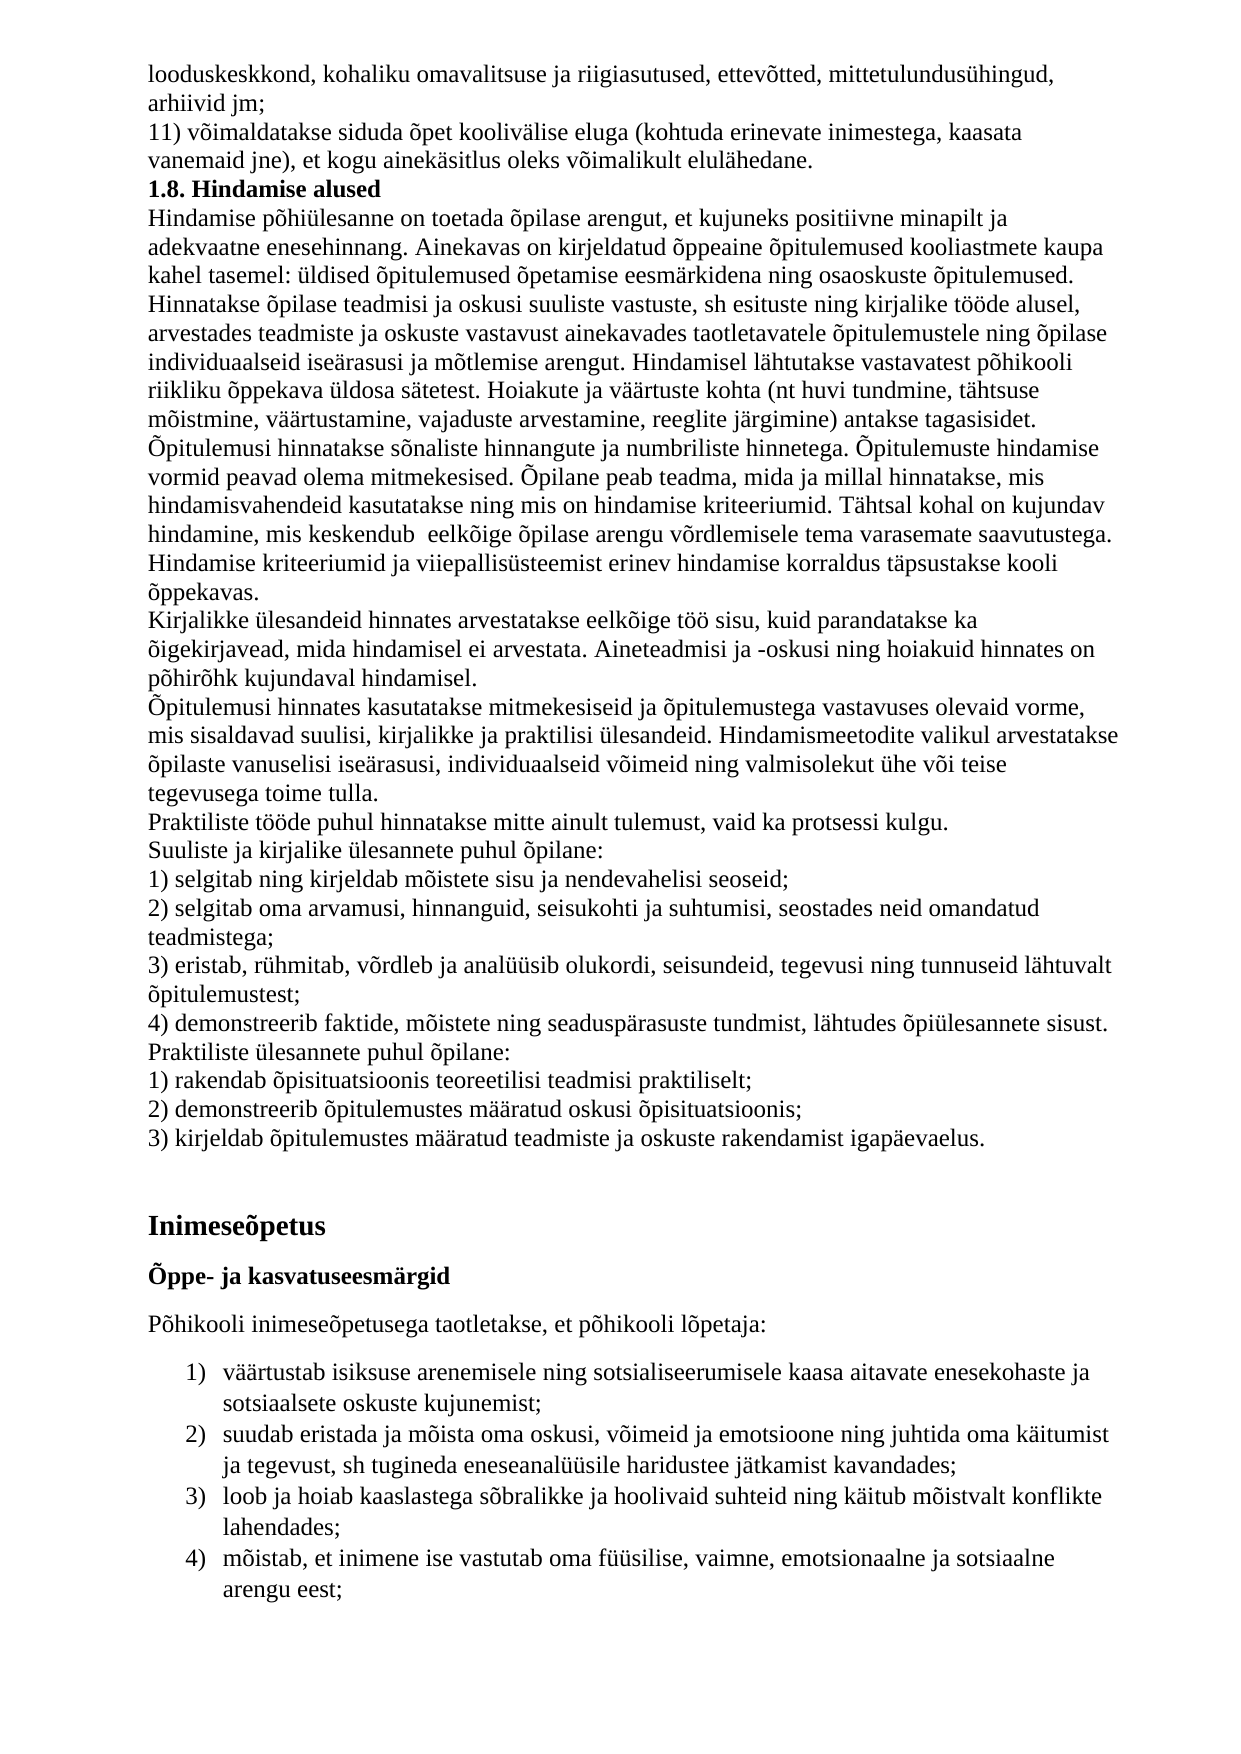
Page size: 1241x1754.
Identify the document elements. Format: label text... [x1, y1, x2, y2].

text Õppe- ja kasvatuseesmärgid [148, 1261, 1122, 1290]
text looduskeskkond, kohaliku omavalitsuse ja riigiasutused, ettevõtted, mittetulundusühingud, [148, 59, 1122, 88]
text teadmistega; [148, 922, 1122, 950]
text Õpitulemusi hinnates kasutatakse mitmekesiseid ja õpitulemustega vastavuses olevaid vorme, mis sisaldavad suulisi, kirjalikke ja praktilisi ülesandeid. Hindamismeetodite valikul arvestatakse õpilaste vanuselisi iseärasusi, individuaalseid võimeid ning valmisolekut ühe või teise tegevusega toime tulla. [148, 692, 1122, 807]
text Põhikooli inimeseõpetusega taotletakse, et põhikooli lõpetaja: [148, 1309, 1122, 1338]
list väärtustab isiksuse arenemisele ning sotsialiseerumisele kaasa aitavate enesekohaste ja sotsiaalsete oskuste kujunemist; [185, 1357, 1122, 1416]
text Hindamise põhiülesanne on toetada õpilase arengut, et kujuneks positiivne minapilt ja adekvaatne enesehinnang. Ainekavas on kirjeldatud õppeaine õpitulemused kooliastmete kaupa kahel tasemel: üldised õpitulemused õpetamise eesmärkidena ning osaoskuste õpitulemused. Hinnatakse õpilase teadmisi ja oskusi suuliste vastuste, sh esituste ning kirjalike tööde alusel, arvestades teadmiste ja oskuste vastavust ainekavades taotletavatele õpitulemustele ning õpilase individuaalseid iseärasusi ja mõtlemise arengut. Hindamisel lähtutakse vastavatest põhikooli riikliku õppekava üldosa sätetest. Hoiakute ja väärtuste kohta (nt huvi tundmine, tähtsuse mõistmine, väärtustamine, vajaduste arvestamine, reeglite järgimine) antakse tagasisidet. [148, 203, 1122, 433]
text Praktiliste tööde puhul hinnatakse mitte ainult tulemust, vaid ka protsessi kulgu. [148, 807, 1122, 835]
text 11) võimaldatakse siduda õpet koolivälise eluga (kohtuda erinevate inimestega, kaasata vanemaid jne), et kogu ainekäsitlus oleks võimalikult elulähedane. [148, 117, 1122, 174]
text 3) kirjeldab õpitulemustes määratud teadmiste ja oskuste rakendamist igapäevaelus. [148, 1123, 1122, 1152]
text õpitulemustest; [148, 979, 1122, 1008]
text 1.8. Hindamise alused [148, 174, 1122, 203]
text 1) rakendab õpisituatsioonis teoreetilisi teadmisi praktiliselt; [148, 1065, 1122, 1094]
text Õpitulemusi hinnatakse sõnaliste hinnangute ja numbriliste hinnetega. Õpitulemuste hindamise vormid peavad olema mitmekesised. Õpilane peab teadma, mida ja millal hinnatakse, mis hindamisvahendeid kasutatakse ning mis on hindamise kriteeriumid. Tähtsal kohal on kujundav hindamine, mis keskendub eelkõige õpilase arengu võrdlemisele tema varasemate saavutustega. Hindamise kriteeriumid ja viiepallisüsteemist erinev hindamise korraldus täpsustakse kooli õppekavas. [148, 433, 1122, 605]
text 3) eristab, rühmitab, võrdleb ja analüüsib olukordi, seisundeid, tegevusi ning tunnuseid lähtuvalt [148, 950, 1122, 979]
text 4) demonstreerib faktide, mõistete ning seaduspärasuste tundmist, lähtudes õpiülesannete sisust. [148, 1008, 1122, 1037]
text 2) selgitab oma arvamusi, hinnanguid, seisukohti ja suhtumisi, seostades neid omandatud [148, 893, 1122, 922]
list mõistab, et inimene ise vastutab oma füüsilise, vaimne, emotsionaalne ja sotsiaalne arengu eest; [185, 1543, 1122, 1603]
list suudab eristada ja mõista oma oskusi, võimeid ja emotsioone ning juhtida oma käitumist ja tegevust, sh tugineda eneseanalüüsile haridustee jätkamist kavandades; [185, 1419, 1122, 1478]
text arhiivid jm; [148, 88, 1122, 117]
list loob ja hoiab kaaslastega sõbralikke ja hoolivaid suhteid ning käitub mõistvalt konflikte lahendades; [185, 1481, 1122, 1541]
text Praktiliste ülesannete puhul õpilane: [148, 1037, 1122, 1065]
text 1) selgitab ning kirjeldab mõistete sisu ja nendevahelisi seoseid; [148, 864, 1122, 893]
text Kirjalikke ülesandeid hinnates arvestatakse eelkõige töö sisu, kuid parandatakse ka õigekirjavead, mida hindamisel ei arvestata. Aineteadmisi ja -oskusi ning hoiakuid hinnates on põhirõhk kujundaval hindamisel. [148, 605, 1122, 692]
text Inimeseõpetus [148, 1208, 1122, 1242]
text Suuliste ja kirjalike ülesannete puhul õpilane: [148, 835, 1122, 864]
text 2) demonstreerib õpitulemustes määratud oskusi õpisituatsioonis; [148, 1094, 1122, 1123]
